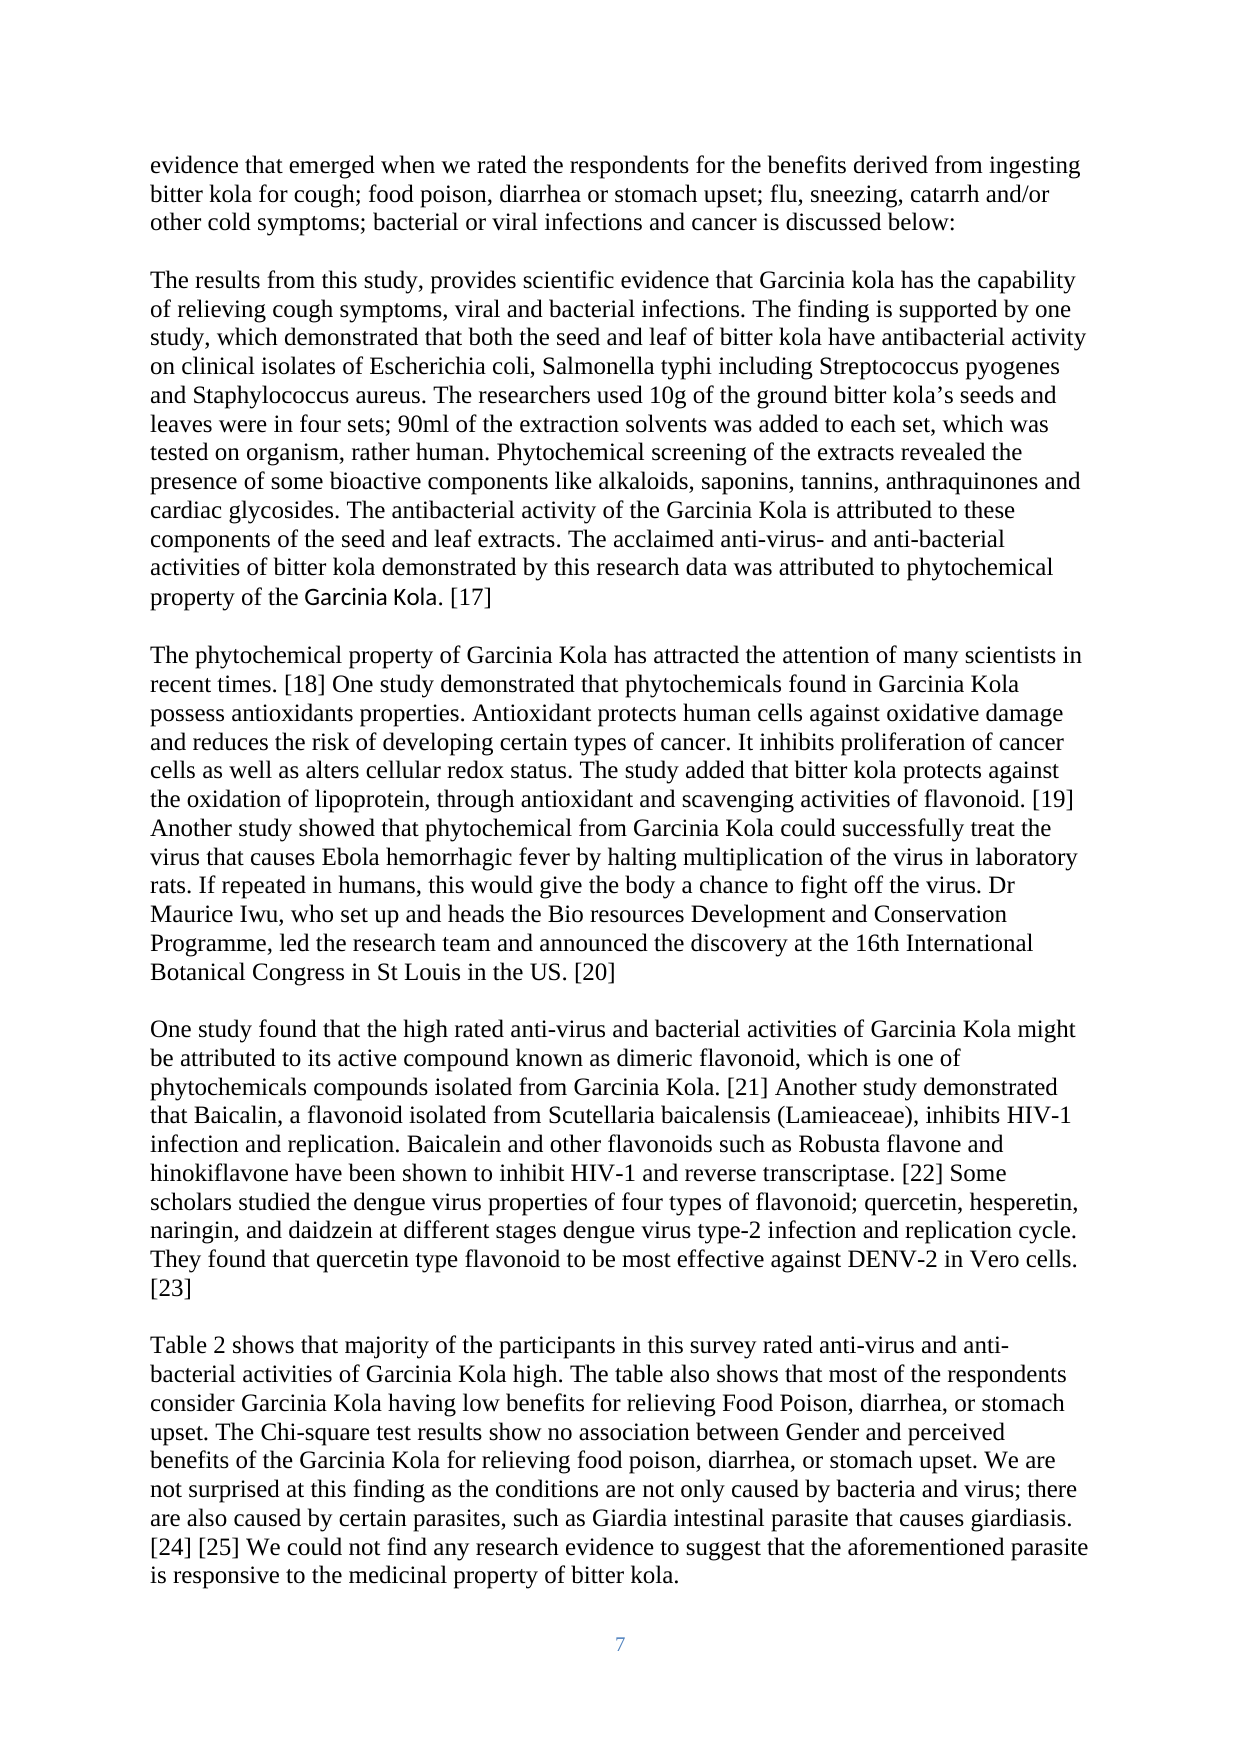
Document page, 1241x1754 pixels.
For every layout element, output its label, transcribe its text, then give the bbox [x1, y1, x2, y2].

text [150, 150, 1090, 236]
text Table 2 shows that majority of the participants in this survey rated anti-virus and anti-bacterial activities of Garcinia Kola high. The table also shows that most of the respondents consider Garcinia Kola having low benefits for relieving Food Poison, diarrhea, or stomach upset. The Chi-square test results show no association between Gender and perceived benefits of the Garcinia Kola for relieving food poison, diarrhea, or stomach upset. We are not surprised at this finding as the conditions are not only caused by bacteria and virus; there are also caused by certain parasites, such as Giardia intestinal parasite that causes giardiasis. [24] [25] We could not find any research evidence to suggest that the aforementioned parasite is responsive to the medicinal property of bitter kola. [150, 1331, 1090, 1589]
text One study found that the high rated anti-virus and bacterial activities of Garcinia Kola might be attributed to its active compound known as dimeric flavonoid, which is one of phytochemicals compounds isolated from Garcinia Kola. [21] Another study demonstrated that Baicalin, a flavonoid isolated from Scutellaria baicalensis (Lamieaceae), inhibits HIV-1 infection and replication. Baicalein and other flavonoids such as Robusta flavone and hinokiflavone have been shown to inhibit HIV-1 and reverse transcriptase. [22] Some scholars studied the dengue virus properties of four types of flavonoid; quercetin, hesperetin, naringin, and daidzein at different stages dengue virus type-2 infection and replication cycle. They found that quercetin type flavonoid to be most effective against DENV-2 in Vero cells. [23] [150, 1014, 1090, 1302]
text The results from this study, provides scientific evidence that Garcinia kola has the capability of relieving cough symptoms, viral and bacterial infections. The finding is supported by one study, which demonstrated that both the seed and leaf of bitter kola have antibacterial activity on clinical isolates of Escherichia coli, Salmonella typhi including Streptococcus pyogenes and Staphylococcus aureus. The researchers used 10g of the ground bitter kola’s seeds and leaves were in four sets; 90ml of the extraction solvents was added to each set, which was tested on organism, rather human. Phytochemical screening of the extracts revealed the presence of some bioactive components like alkaloids, saponins, tannins, anthraquinones and cardiac glycosides. The antibacterial activity of the Garcinia Kola is attributed to these components of the seed and leaf extracts. The acclaimed anti-virus- and anti-bacterial activities of bitter kola demonstrated by this research data was attributed to phytochemical property of the Garcinia Kola. [17] [150, 265, 1090, 612]
text The phytochemical property of Garcinia Kola has attracted the attention of many scientists in recent times. [18] One study demonstrated that phytochemicals found in Garcinia Kola possess antioxidants properties. Antioxidant protects human cells against oxidative damage and reduces the risk of developing certain types of cancer. It inhibits proliferation of cancer cells as well as alters cellular redox status. The study added that bitter kola protects against the oxidation of lipoprotein, through antioxidant and scavenging activities of flavonoid. [19] Another study showed that phytochemical from Garcinia Kola could successfully treat the virus that causes Ebola hemorrhagic fever by halting multiplication of the virus in laboratory rats. If repeated in humans, this would give the body a chance to fight off the virus. Dr Maurice Iwu, who set up and heads the Bio resources Development and Conservation Programme, led the research team and announced the discovery at the 16th International Botanical Congress in St Louis in the US. [20] [150, 641, 1090, 986]
